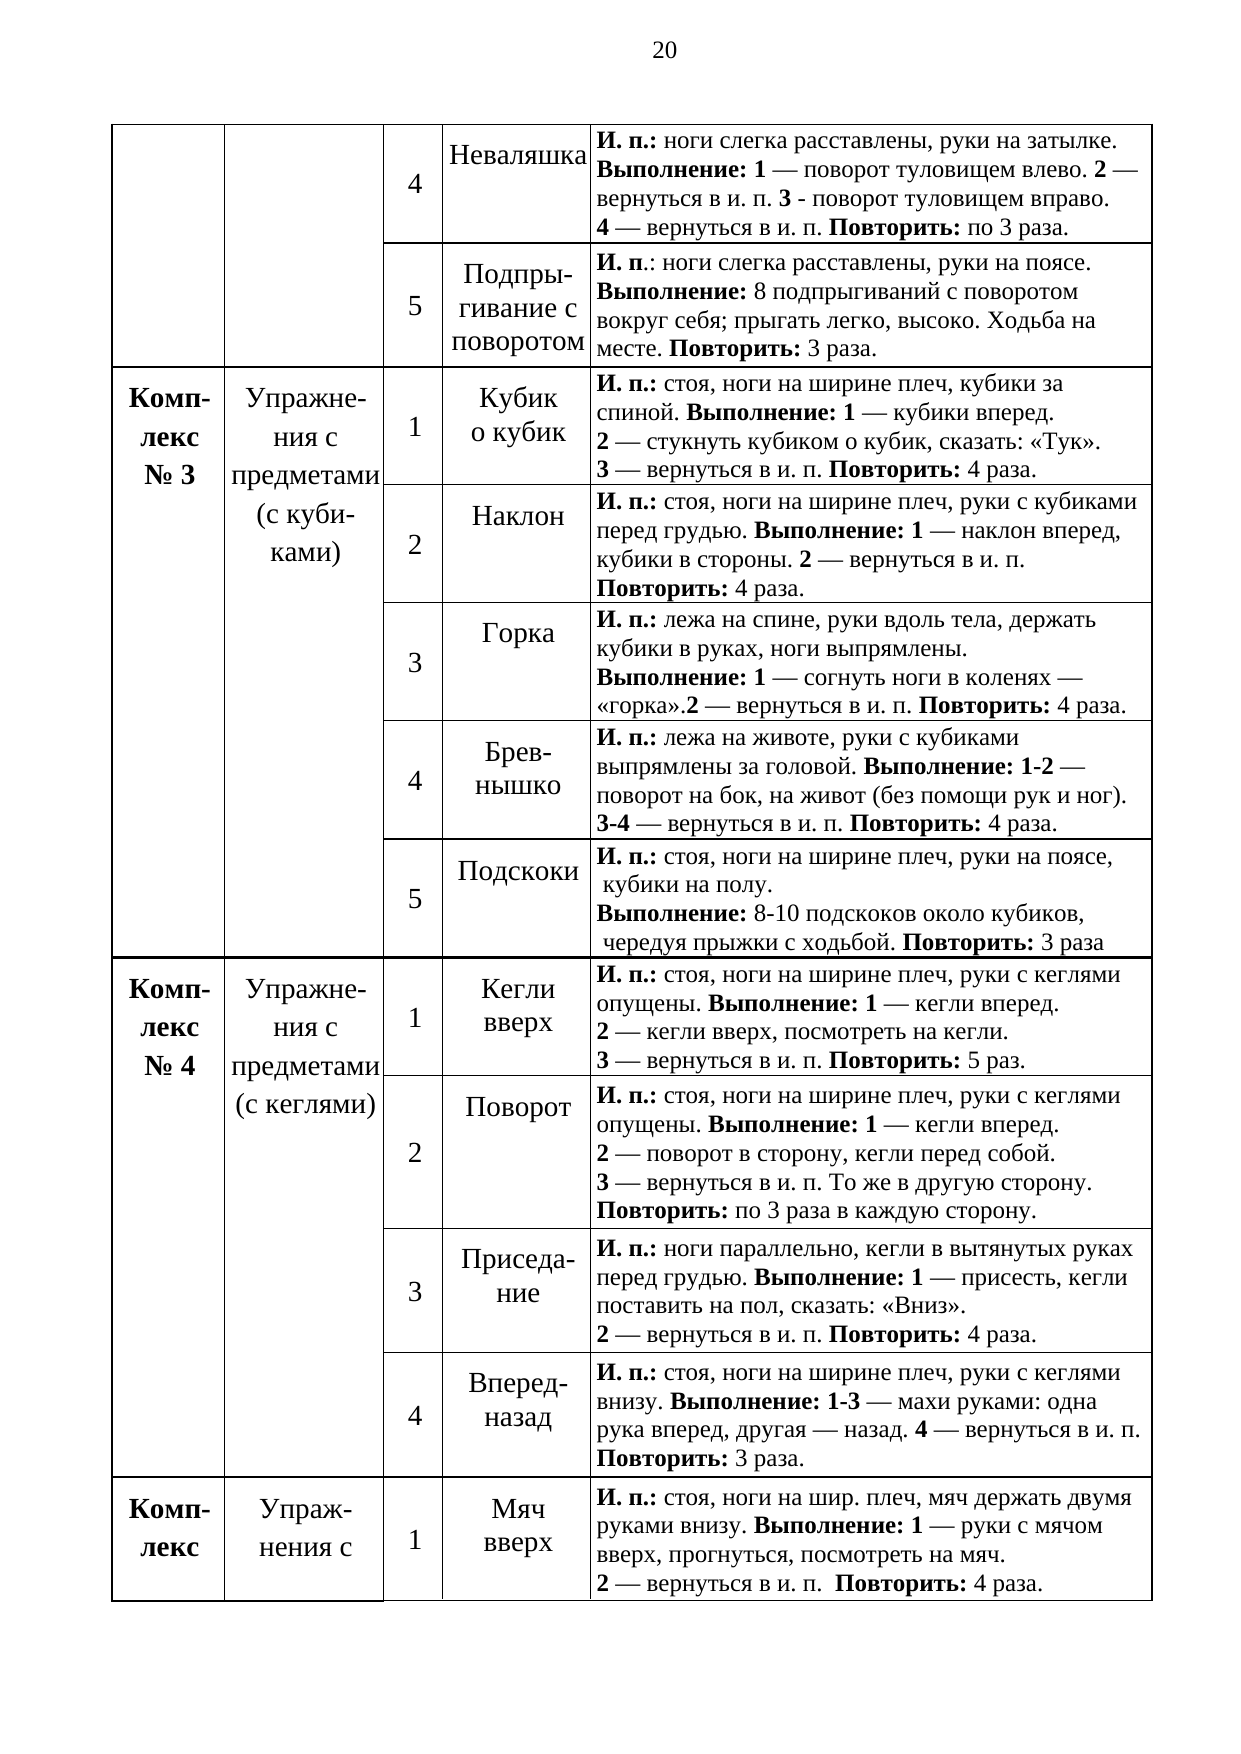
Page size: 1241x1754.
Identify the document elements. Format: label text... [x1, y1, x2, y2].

table_cell И. п.: стоя, ноги на ширине плеч, руки с кеглями опущены. Выполнение: 1 — кегли вперед. 2 — поворот в сторону, кегли перед собой. 3 — вернуться в и. п. То же в другую сторону. Повторить: по 3 раза в каждую сторону. [591, 1076, 1151, 1228]
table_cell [225, 1478, 383, 1600]
table_cell Комп-лекс № 3 [113, 368, 224, 956]
table_cell Вперед-назад [443, 1353, 590, 1476]
table_cell 2 [384, 1076, 442, 1228]
table_cell Комп-лекс № 4 [113, 959, 224, 1476]
table_cell 2 [384, 485, 442, 602]
table_cell И. п.: ноги слегка расставлены, руки на поясе. Выполнение: 8 подпрыгиваний с поворотом вокруг себя; прыгать легко, высоко. Ходьба на месте. Повторить: 3 раза. [591, 244, 1151, 366]
table_cell 1 [384, 959, 442, 1074]
table_cell Подпры-гивание с поворотом [443, 244, 590, 366]
table_cell И. п.: стоя, ноги на ширине плеч, кубики за спиной. Выполнение: 1 — кубики вперед. 2 — стукнуть кубиком о кубик, сказать: «Тук». 3 — вернуться в и. п. Повторить: 4 раза. [591, 368, 1151, 484]
table_cell 5 [384, 840, 442, 956]
table_cell Горка [443, 603, 590, 720]
table_cell И. п.: стоя, ноги на шир. плеч, мяч держать двумя руками внизу. Выполнение: 1 — руки с мячом вверх, прогнуться, посмотреть на мяч. 2 — вернуться в и. п. Повторить: 4 раза. [590, 1478, 1151, 1600]
table_cell Неваляшка [443, 125, 590, 242]
table_cell Кубик о кубик [443, 368, 590, 484]
table_cell И. п.: ноги слегка расставлены, руки на затылке. Выполнение: 1 — поворот туловищем влево. 2 — вернуться в и. п. 3 - поворот туловищем вправо. 4 — вернуться в и. п. Повторить: по 3 раза. [591, 125, 1151, 242]
table_cell Брев-нышко [443, 721, 590, 838]
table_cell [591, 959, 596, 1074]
table_cell 3 [384, 603, 442, 720]
table_cell Комп-лекс № 5 [113, 1478, 224, 1600]
table_cell Приседа-ние [443, 1229, 590, 1352]
table_cell Подскоки [443, 840, 590, 956]
table_cell 4 [384, 721, 442, 838]
table_cell 1 [384, 368, 442, 484]
table_cell И. п.: лежа на спине, руки вдоль тела, держать кубики в руках, ноги выпрямлены. Выполнение: 1 — согнуть ноги в коленях — «горка».2 — вернуться в и. п. Повторить: 4 раза. [591, 603, 1151, 720]
table_cell 1 [384, 1478, 443, 1600]
table_cell И. п.: лежа на животе, руки с кубиками выпрямлены за головой. Выполнение: 1-2 — поворот на бок, на живот (без помощи рук и ног). 3-4 — вернуться в и. п. Повторить: 4 раза. [591, 721, 1151, 838]
table_cell И. п.: стоя, ноги на ширине плеч, руки с кеглями внизу. Выполнение: 1-3 — махи руками: одна рука вперед, другая — назад. 4 — вернуться в и. п. Повторить: 3 раза. [591, 1353, 1151, 1476]
table_cell Кегли вверх [443, 959, 590, 1074]
table_cell И. п.: стоя, ноги на ширине плеч, руки на поясе, кубики на полу. Выполнение: 8-10 подскоков около кубиков, чередуя прыжки с ходьбой. Повторить: 3 раза [591, 840, 1151, 956]
table_cell Упражне-ния с предметами (с куби-ками) [225, 368, 383, 956]
table_cell 5 [384, 244, 442, 366]
table_cell Упражне-ния с предметами (с кеглями) [225, 959, 383, 1476]
table_cell Мяч вверх [443, 1478, 590, 1600]
table_cell Наклон [443, 485, 590, 602]
table_cell 4 [384, 1353, 442, 1476]
table_cell 4 [384, 125, 442, 242]
table_cell И. п.: ноги параллельно, кегли в вытянутых руках перед грудью. Выполнение: 1 — присесть, кегли поставить на пол, сказать: «Вниз». 2 — вернуться в и. п. Повторить: 4 раза. [591, 1229, 1151, 1352]
table_cell 3 [384, 1229, 442, 1352]
table_cell Поворот [443, 1076, 590, 1228]
table_cell И. п.: стоя, ноги на ширине плеч, руки с кубиками перед грудью. Выполнение: 1 — наклон вперед, кубики в стороны. 2 — вернуться в и. п. Повторить: 4 раза. [591, 485, 1151, 602]
